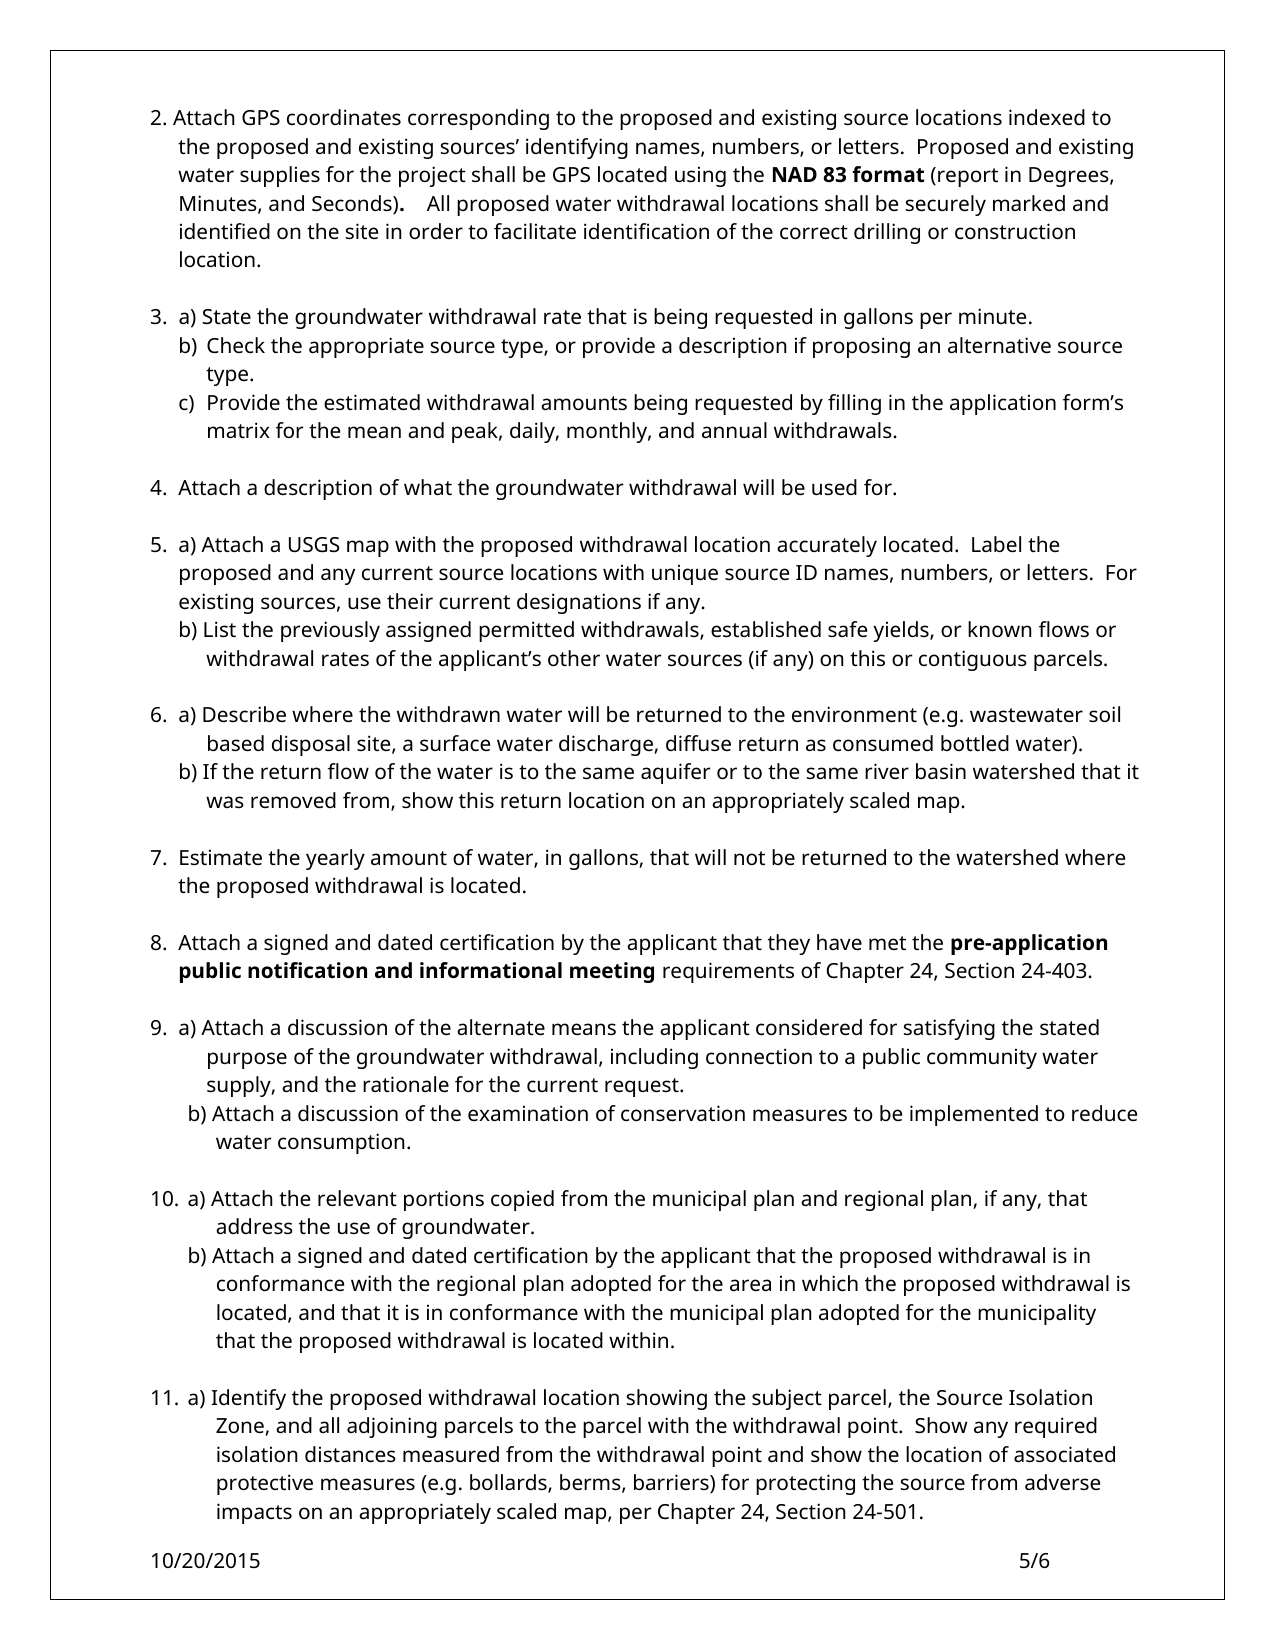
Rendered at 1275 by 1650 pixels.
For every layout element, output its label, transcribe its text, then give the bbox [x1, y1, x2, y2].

list a) Attach the relevant portions copied from the municipal plan and regional plan, if any, that address the use of groundwater. [150, 1184, 1140, 1241]
list a) Attach a USGS map with the proposed withdrawal location accurately located. Label the proposed and any current source locations with unique source ID names, numbers, or letters. For existing sources, use their current designations if any. [150, 530, 1140, 615]
list Provide the estimated withdrawal amounts being requested by filling in the application form’s matrix for the mean and peak, daily, monthly, and annual withdrawals. [178, 388, 1140, 445]
list Estimate the yearly amount of water, in gallons, that will not be returned to the watershed where the proposed withdrawal is located. [150, 843, 1140, 900]
list a) Describe where the withdrawn water will be returned to the environment (e.g. wastewater soil based disposal site, a surface water discharge, diffuse return as consumed bottled water). [150, 701, 1140, 757]
text 2. Attach GPS coordinates corresponding to the proposed and existing source locations indexed to the proposed and existing sources’ identifying names, numbers, or letters. Proposed and existing water supplies for the project shall be GPS located using the NAD 83 format (report in Degrees, Minutes, and Seconds). All proposed water withdrawal locations shall be securely marked and identified on the site in order to facilitate identification of the correct drilling or construction location. [150, 103, 1140, 274]
text b) Attach a discussion of the examination of conservation measures to be implemented to reduce water consumption. [187, 1099, 1140, 1156]
text b) Attach a signed and dated certification by the applicant that the proposed withdrawal is in conformance with the regional plan adopted for the area in which the proposed withdrawal is located, and that it is in conformance with the municipal plan adopted for the municipality that the proposed withdrawal is located within. [187, 1241, 1140, 1355]
list a) Attach a discussion of the alternate means the applicant considered for satisfying the stated purpose of the groundwater withdrawal, including connection to a public community water supply, and the rationale for the current request. [150, 1013, 1140, 1099]
list Attach a description of what the groundwater withdrawal will be used for. [150, 473, 1140, 502]
text b) List the previously assigned permitted withdrawals, established safe yields, or known flows or withdrawal rates of the applicant’s other water sources (if any) on this or contiguous parcels. [178, 615, 1140, 672]
list Attach a signed and dated certification by the applicant that they have met the pre-application public notification and informational meeting requirements of Chapter 24, Section 24-403. [150, 928, 1140, 985]
list a) Identify the proposed withdrawal location showing the subject parcel, the Source Isolation Zone, and all adjoining parcels to the parcel with the withdrawal point. Show any required isolation distances measured from the withdrawal point and show the location of associated protective measures (e.g. bollards, berms, barriers) for protecting the source from adverse impacts on an appropriately scaled map, per Chapter 24, Section 24-501. [150, 1383, 1140, 1525]
text 3. a) State the groundwater withdrawal rate that is being requested in gallons per minute. [150, 302, 1140, 331]
list Check the appropriate source type, or provide a description if proposing an alternative source type. [178, 331, 1140, 388]
text b) If the return flow of the water is to the same aquifer or to the same river basin watershed that it was removed from, show this return location on an appropriately scaled map. [178, 757, 1140, 814]
